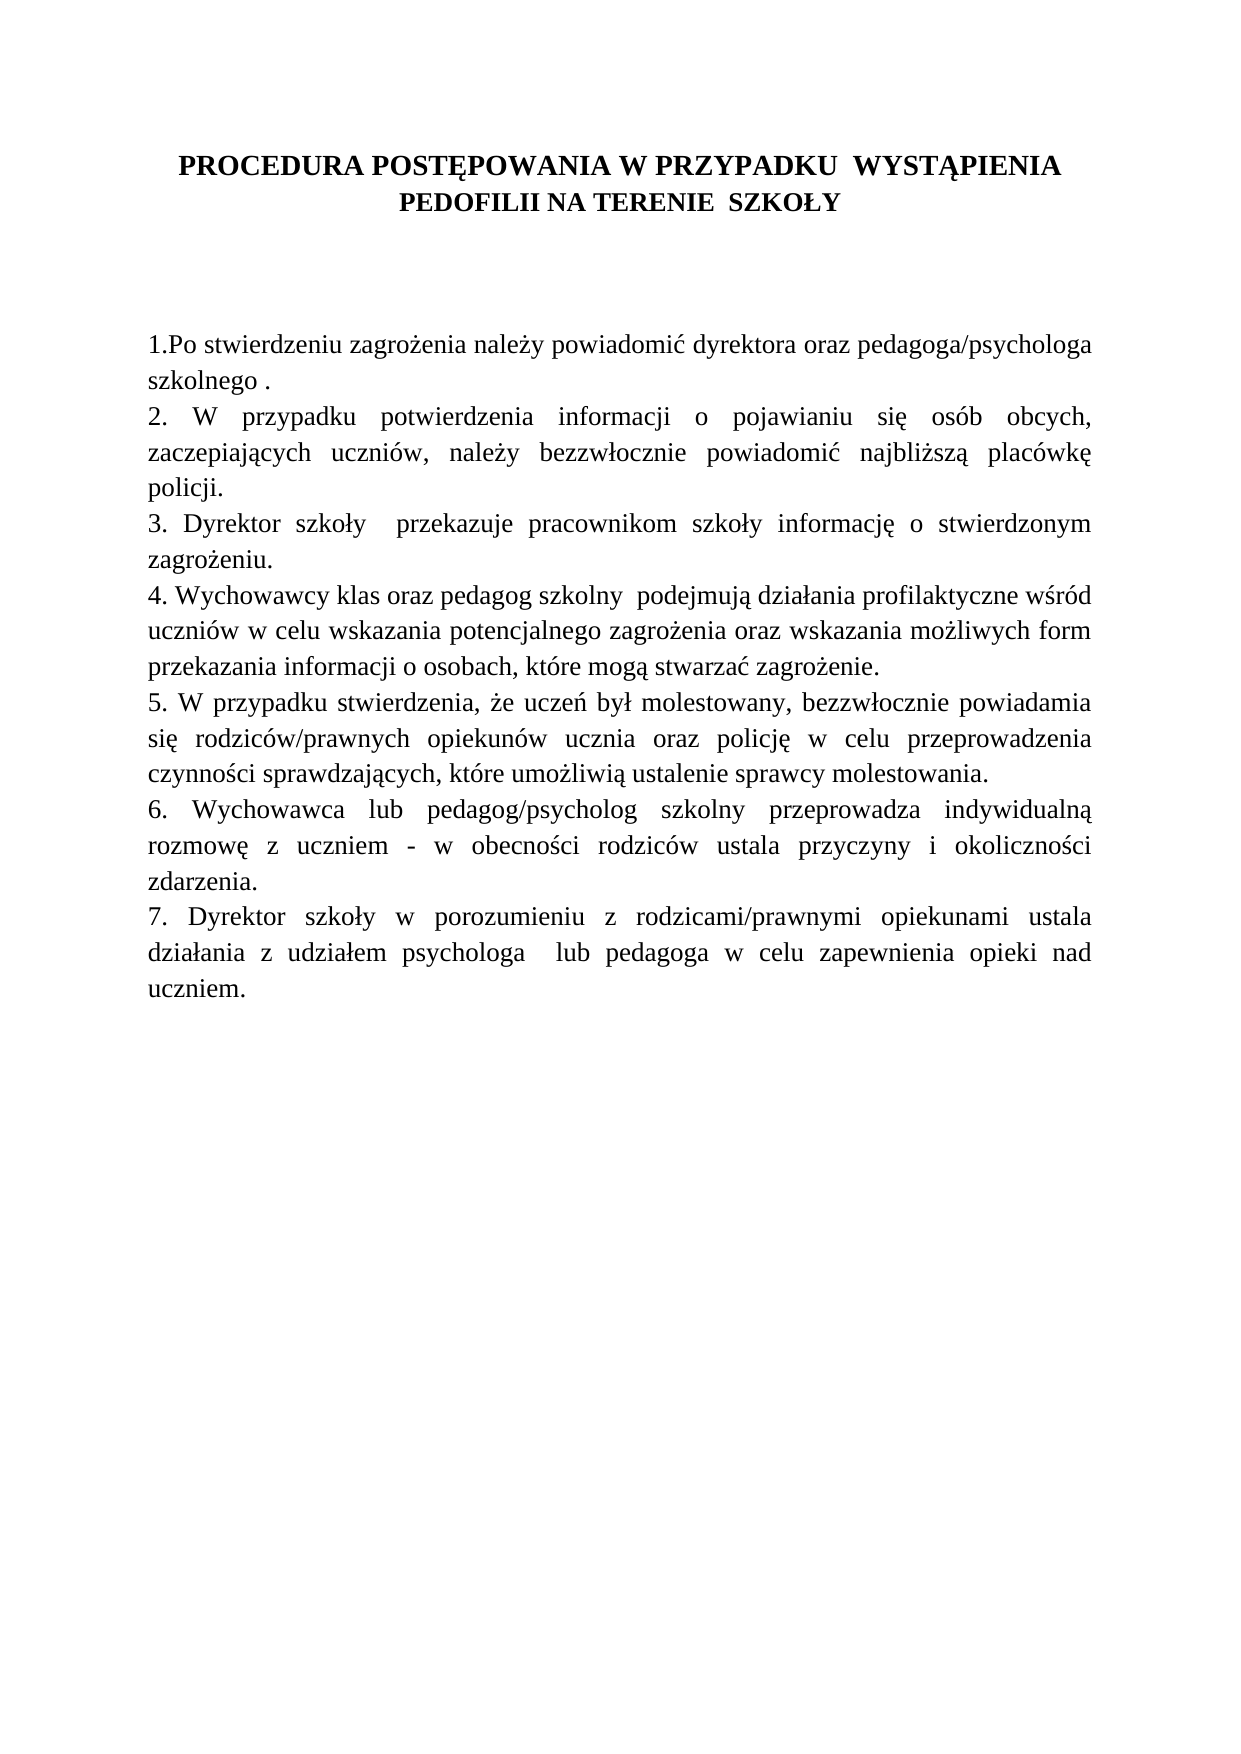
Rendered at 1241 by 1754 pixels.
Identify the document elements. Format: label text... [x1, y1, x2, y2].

text 4. Wychowawcy klas oraz pedagog szkolny podejmują działania profilaktyczne wśród uczniów w celu wskazania potencjalnego zagrożenia oraz wskazania możliwych form przekazania informacji o osobach, które mogą stwarzać zagrożenie. [148, 579, 1093, 681]
text 1.Po stwierdzeniu zagrożenia należy powiadomić dyrektora oraz pedagoga/psychologa szkolnego . [148, 329, 1093, 396]
text 3. Dyrektor szkoły przekazuje pracownikom szkoły informację o stwierdzonym zagrożeniu. [148, 507, 1093, 574]
text 7. Dyrektor szkoły w porozumieniu z rodzicami/prawnymi opiekunami ustala działania z udziałem psychologa lub pedagoga w celu zapewnienia opieki nad uczniem. [148, 900, 1093, 1003]
text 2. W przypadku potwierdzenia informacji o pojawianiu się osób obcych, zaczepiających uczniów, należy bezzwłocznie powiadomić najbliższą placówkę policji. [148, 400, 1093, 503]
text PROCEDURA POSTĘPOWANIA W PRZYPADKU WYSTĄPIENIA PEDOFILII NA TERENIE SZKOŁY [148, 148, 1093, 217]
text 5. W przypadku stwierdzenia, że uczeń był molestowany, bezzwłocznie powiadamia się rodziców/prawnych opiekunów ucznia oraz policję w celu przeprowadzenia czynności sprawdzających, które umożliwią ustalenie sprawcy molestowania. [148, 686, 1093, 788]
text 6. Wychowawca lub pedagog/psycholog szkolny przeprowadza indywidualną rozmowę z uczniem - w obecności rodziców ustala przyczyny i okoliczności zdarzenia. [148, 793, 1093, 896]
